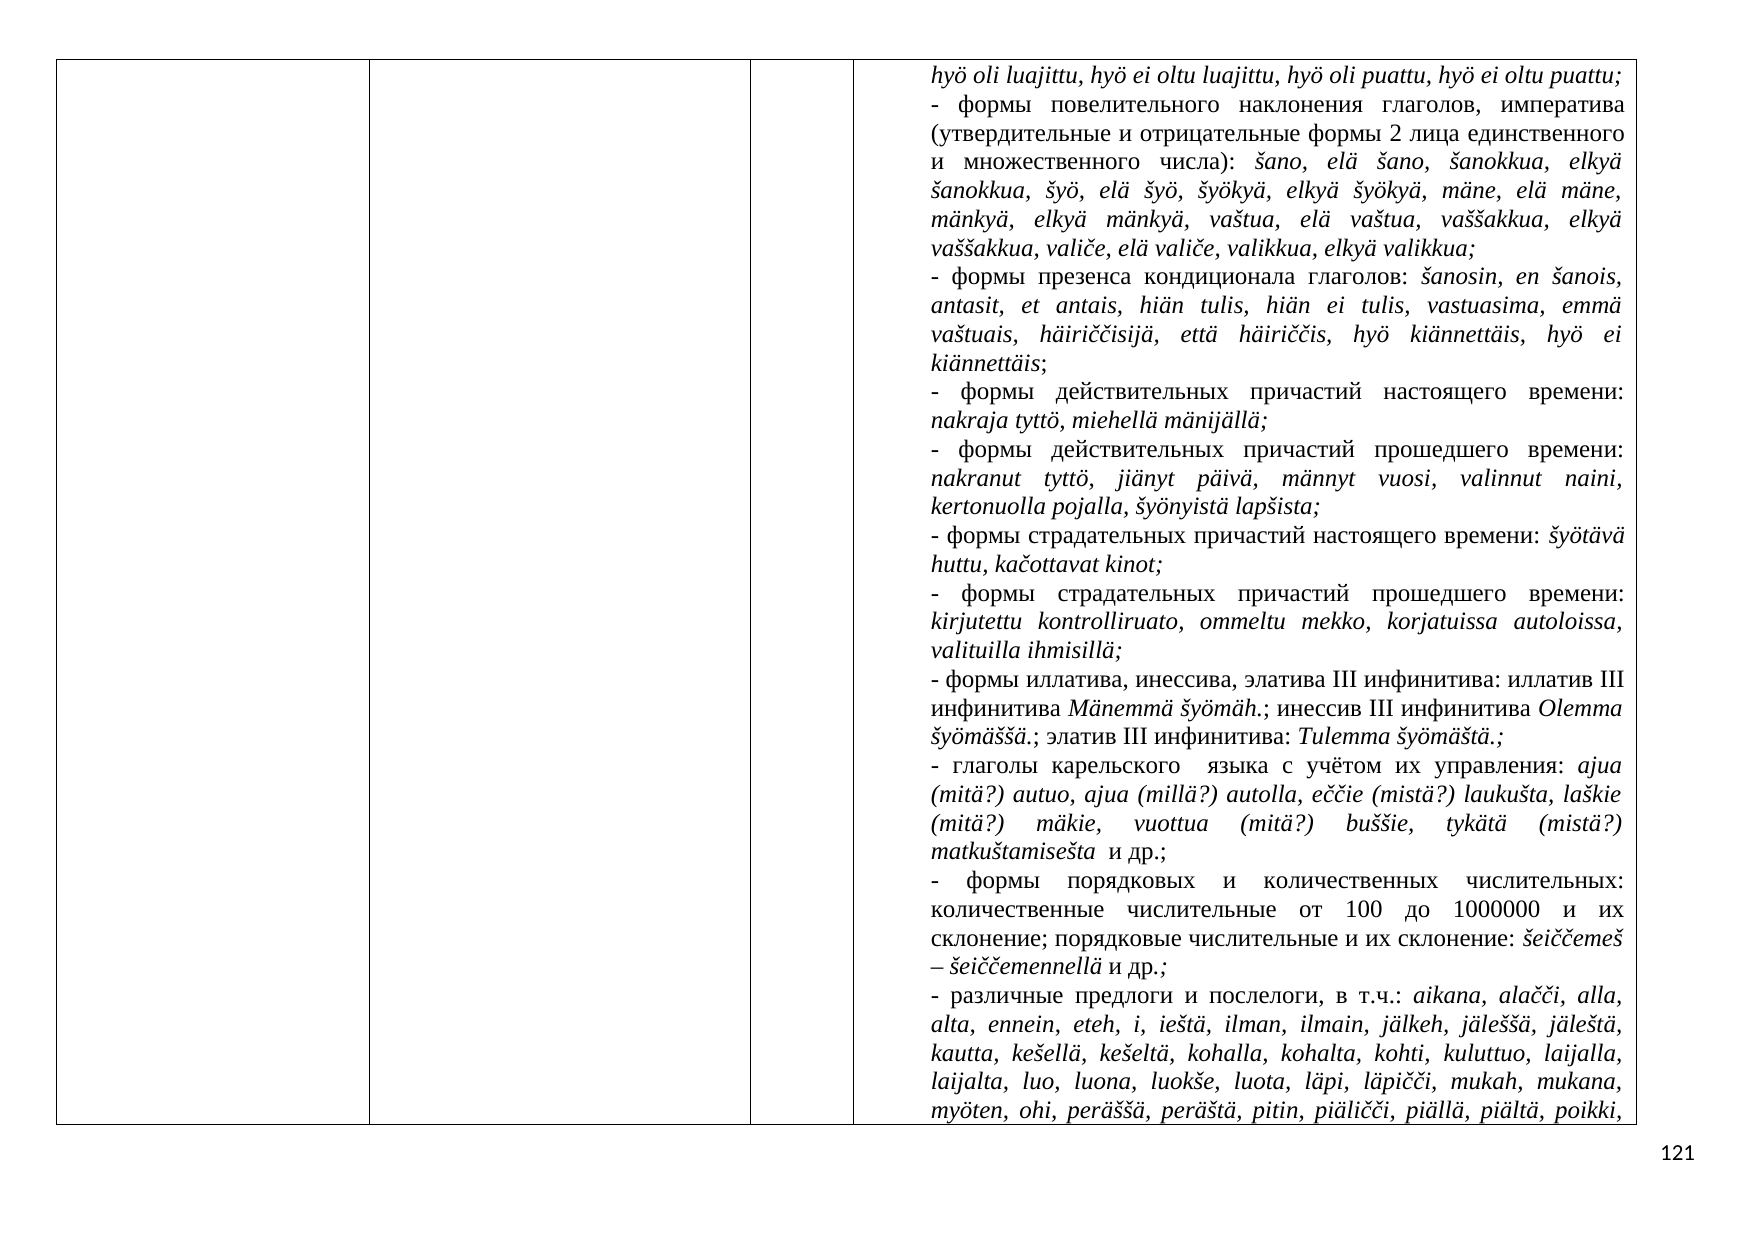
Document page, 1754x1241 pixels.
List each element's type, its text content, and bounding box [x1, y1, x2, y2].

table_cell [57, 60, 369, 1124]
table_cell 6 [751, 60, 853, 1124]
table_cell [370, 60, 750, 1124]
